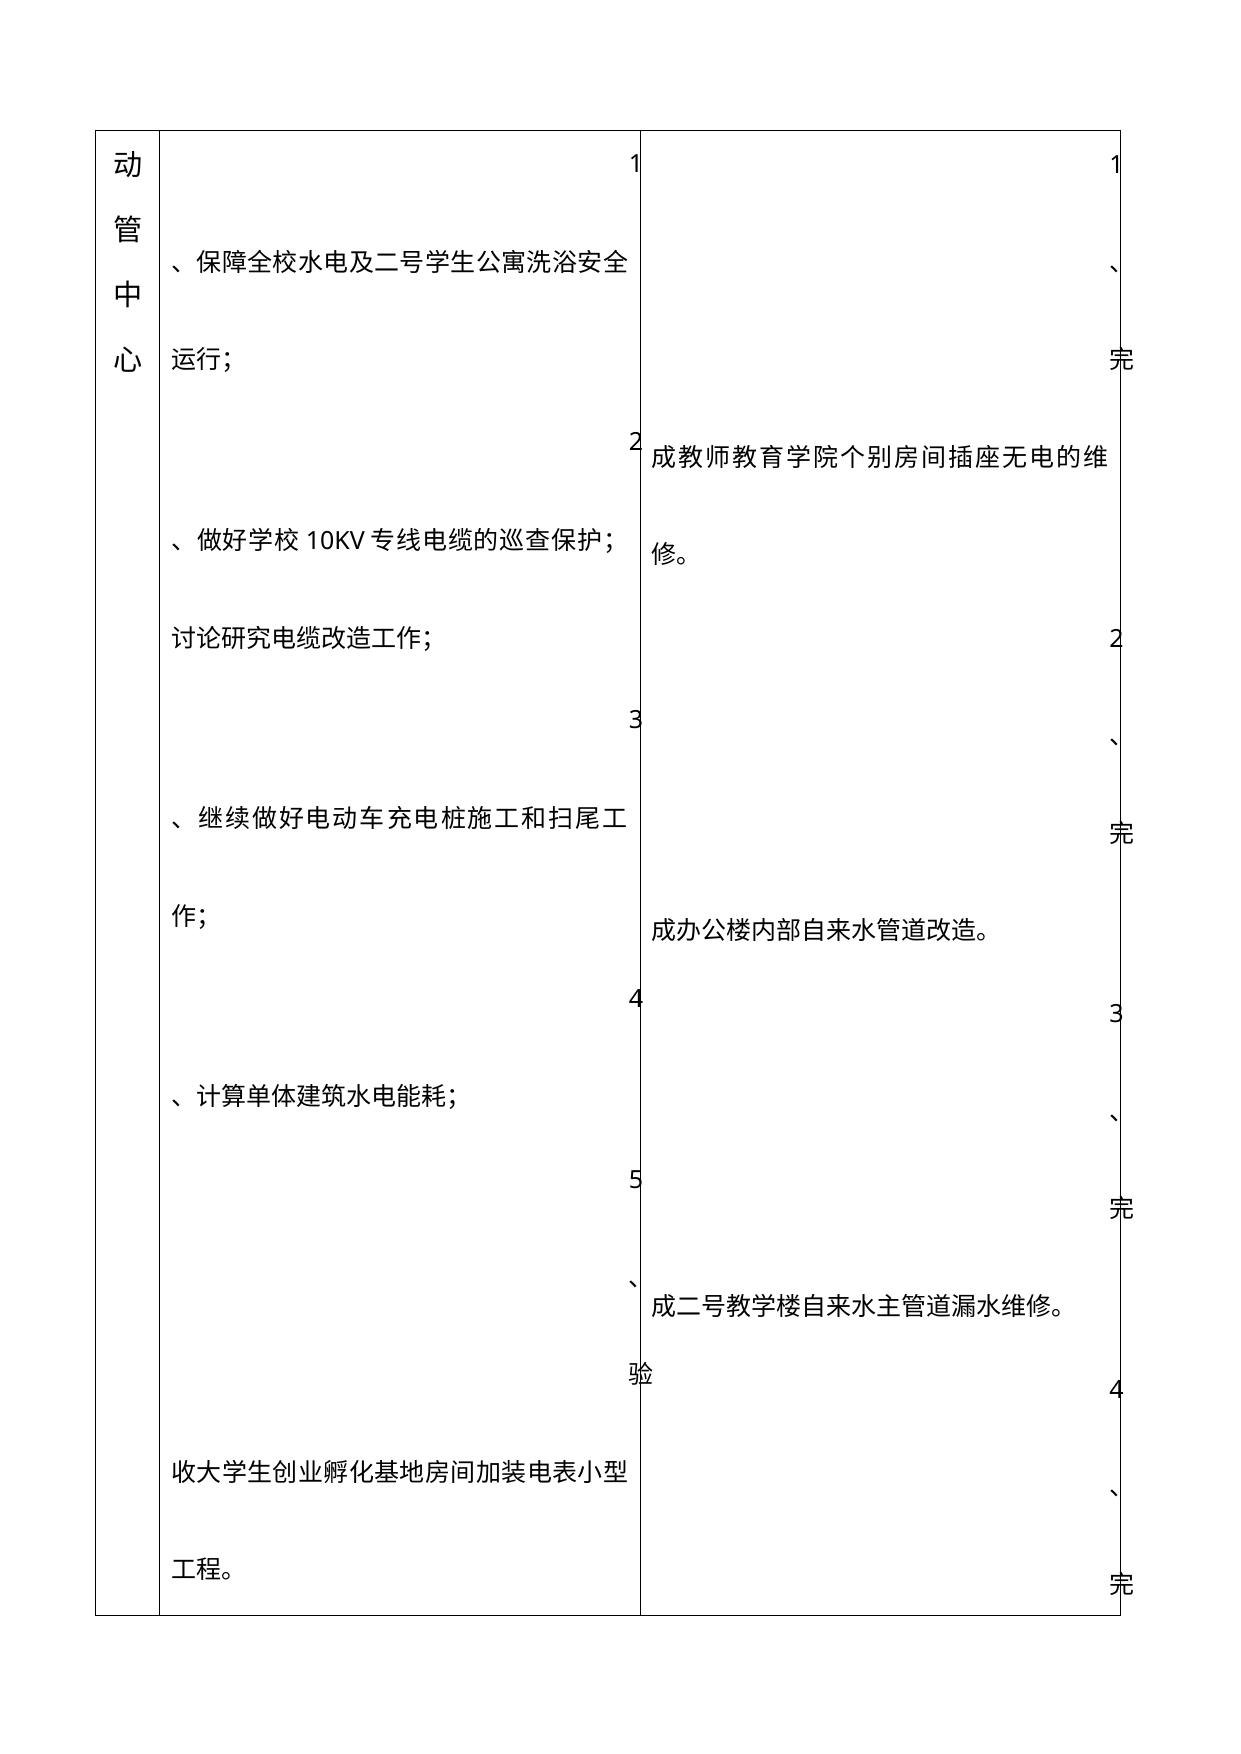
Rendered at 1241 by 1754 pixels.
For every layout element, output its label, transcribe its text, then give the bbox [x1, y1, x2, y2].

table_cell 动 管 中 心 [96, 131, 159, 1615]
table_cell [641, 131, 1120, 1615]
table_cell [160, 131, 640, 1615]
